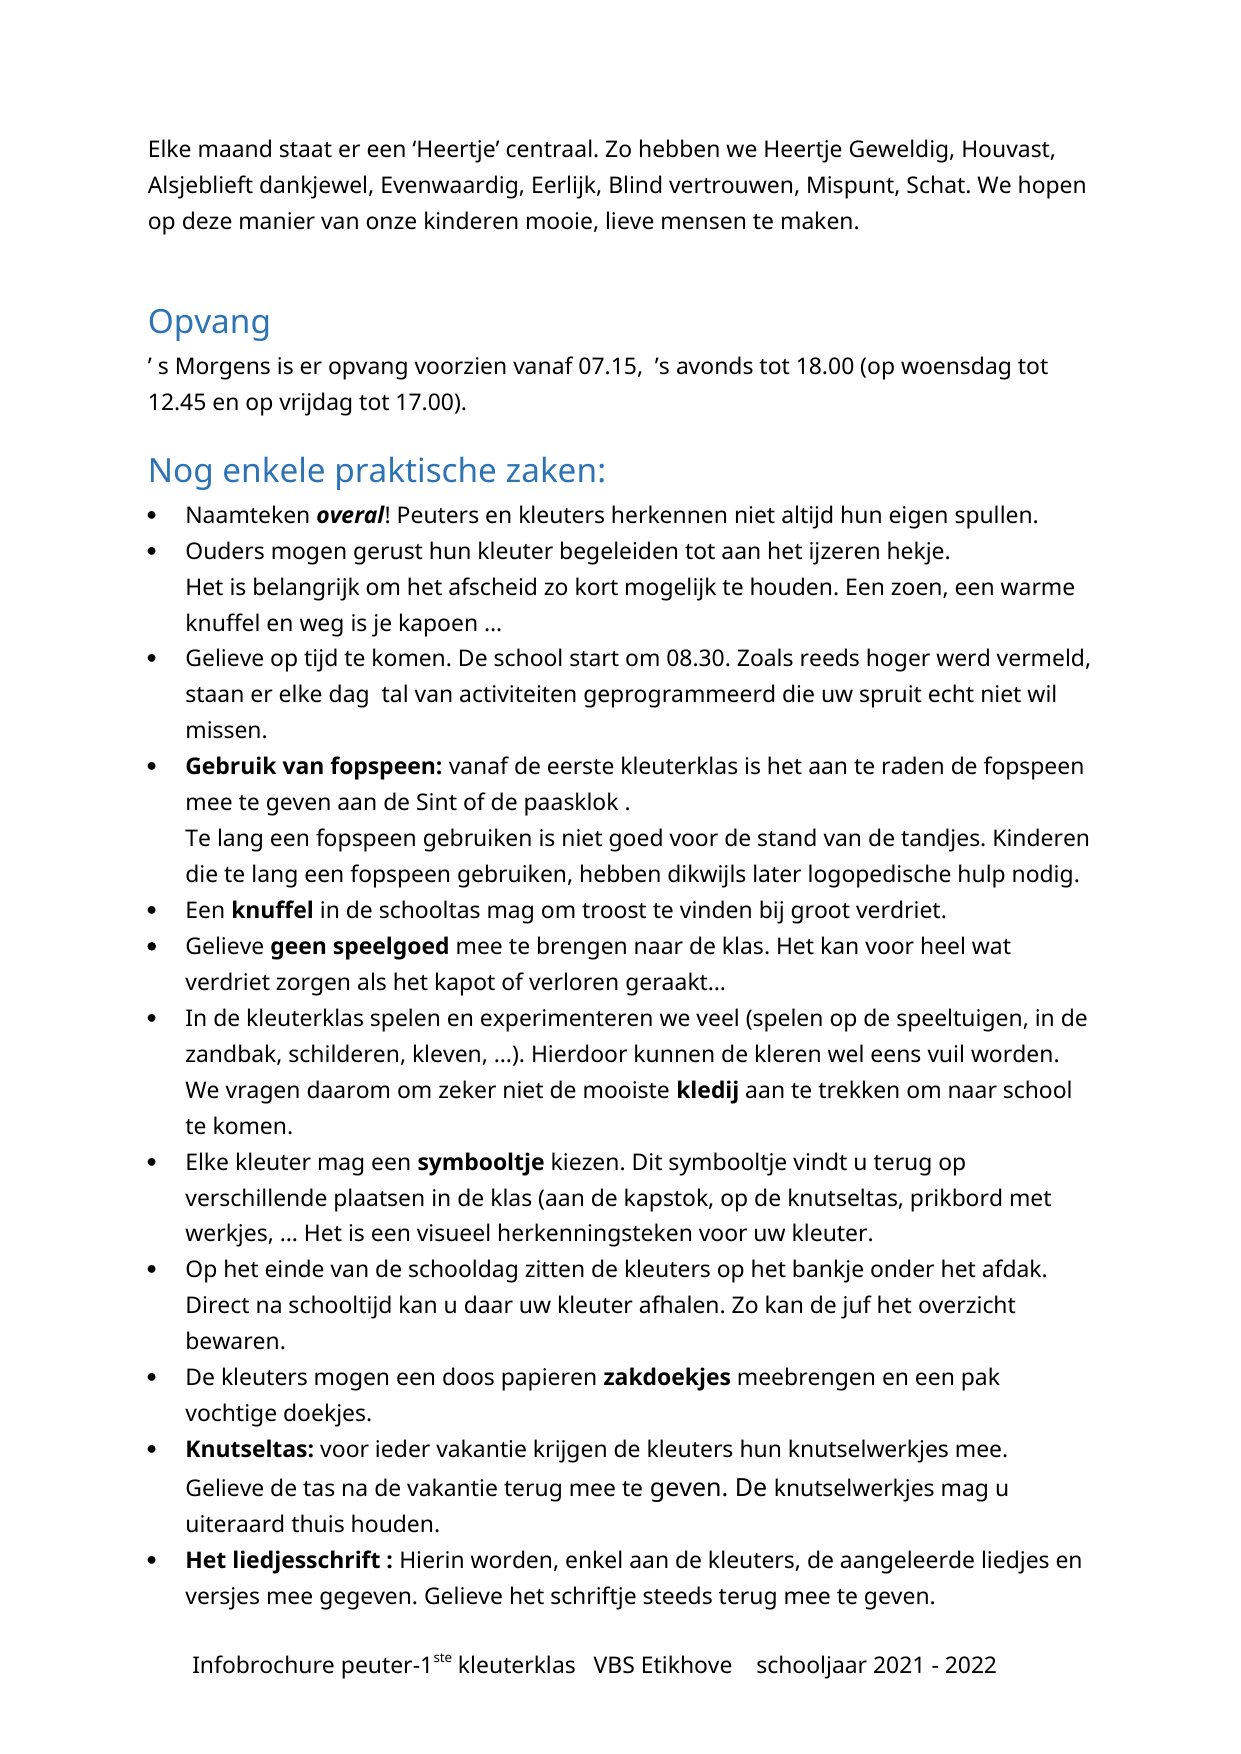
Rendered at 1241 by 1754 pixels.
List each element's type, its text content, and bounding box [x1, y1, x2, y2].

list Gelieve op tijd te komen. De school start om 08.30. Zoals reeds hoger werd vermeld, staan er elke dag tal van activiteiten geprogrammeerd die uw spruit echt niet wil missen. [148, 642, 1092, 746]
list Elke kleuter mag een symbooltje kiezen. Dit symbooltje vindt u terug op verschillende plaatsen in de klas (aan de kapstok, op de knutseltas, prikbord met werkjes, … Het is een visueel herkenningsteken voor uw kleuter. [148, 1146, 1092, 1249]
list Ouders mogen gerust hun kleuter begeleiden tot aan het ijzeren hekje. Het is belangrijk om het afscheid zo kort mogelijk te houden. Een zoen, een warme knuffel en weg is je kapoen … [148, 534, 1092, 638]
text ’ s Morgens is er opvang voorzien vanaf 07.15, ’s avonds tot 18.00 (op woensdag tot 12.45 en op vrijdag tot 17.00). [148, 349, 1092, 417]
list Op het einde van de schooldag zitten de kleuters op het bankje onder het afdak. Direct na schooltijd kan u daar uw kleuter afhalen. Zo kan de juf het overzicht bewaren. [148, 1253, 1092, 1356]
subtitle Nog enkele praktische zaken: [148, 446, 1092, 492]
text Elke maand staat er een ‘Heertje’ centraal. Zo hebben we Heertje Geweldig, Houvast, Alsjeblieft dankjewel, Evenwaardig, Eerlijk, Blind vertrouwen, Mispunt, Schat. We hopen op deze manier van onze kinderen mooie, lieve mensen te maken. [148, 133, 1092, 268]
list Naamteken overal! Peuters en kleuters herkennen niet altijd hun eigen spullen. [148, 499, 1092, 530]
subtitle Opvang [148, 297, 1092, 343]
list Een knuffel in de schooltas mag om troost te vinden bij groot verdriet. [148, 894, 1092, 925]
list Knutseltas: voor ieder vakantie krijgen de kleuters hun knutselwerkjes mee. Gelieve de tas na de vakantie terug mee te geven. De knutselwerkjes mag u uiteraard thuis houden. [148, 1433, 1092, 1539]
list In de kleuterklas spelen en experimenteren we veel (spelen op de speeltuigen, in de zandbak, schilderen, kleven, …). Hierdoor kunnen de kleren wel eens vuil worden. We vragen daarom om zeker niet de mooiste kledij aan te trekken om naar school te komen. [148, 1002, 1092, 1141]
list De kleuters mogen een doos papieren zakdoekjes meebrengen en een pak vochtige doekjes. [148, 1361, 1092, 1428]
list Gelieve geen speelgoed mee te brengen naar de klas. Het kan voor heel wat verdriet zorgen als het kapot of verloren geraakt… [148, 930, 1092, 997]
list Gebruik van fopspeen: vanaf de eerste kleuterklas is het aan te raden de fopspeen mee te geven aan de Sint of de paasklok . Te lang een fopspeen gebruiken is niet goed voor de stand van de tandjes. Kinderen die te lang een fopspeen gebruiken, hebben dikwijls later logopedische hulp nodig. [148, 750, 1092, 889]
list Het liedjesschrift : Hierin worden, enkel aan de kleuters, de aangeleerde liedjes en versjes mee gegeven. Gelieve het schriftje steeds terug mee te geven. [148, 1544, 1092, 1611]
